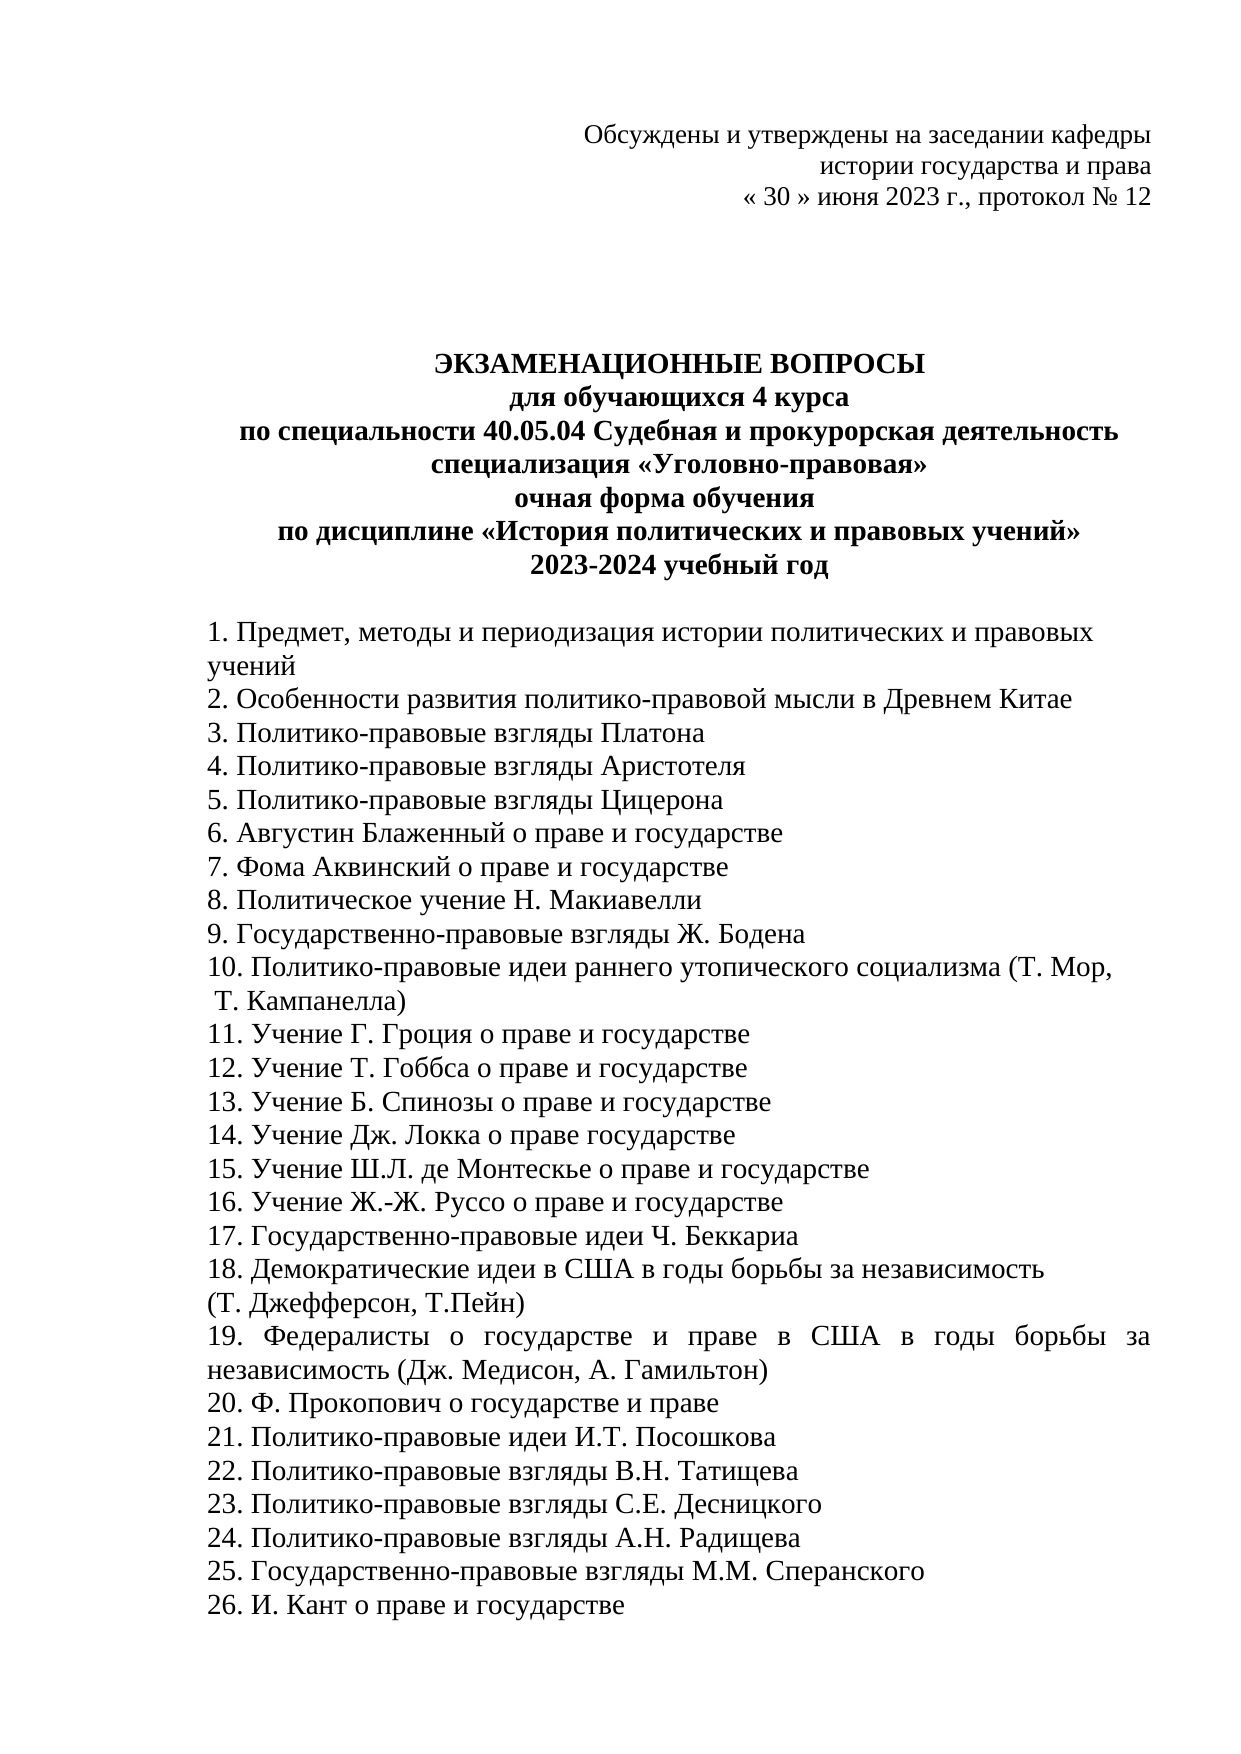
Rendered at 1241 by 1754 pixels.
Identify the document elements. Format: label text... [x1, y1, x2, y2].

list 14. Учение Дж. Локка о праве государстве [207, 1117, 1152, 1151]
list истории государства и права [215, 149, 1152, 180]
list 25. Государственно-правовые взгляды М.М. Сперанского [207, 1553, 1152, 1587]
list 15. Учение Ш.Л. де Монтескье о праве и государстве [207, 1151, 1152, 1184]
list 1. Предмет, методы и периодизация истории политических и правовых учений [207, 614, 1152, 681]
list 2. Особенности развития политико-правовой мысли в Древнем Китае [207, 681, 1152, 715]
list 7. Фома Аквинский о праве и государстве [207, 849, 1152, 882]
list « 30 » июня 2023 г., протокол № 12 [215, 180, 1152, 212]
list (Т. Джефферсон, Т.Пейн) [207, 1285, 1152, 1318]
list 16. Учение Ж.-Ж. Руссо о праве и государстве [207, 1184, 1152, 1218]
list 19. Федералисты о государстве и праве в США в годы борьбы за независимость (Дж. Медисон, А. Гамильтон) [207, 1318, 1152, 1386]
list 24. Политико-правовые взгляды А.Н. Радищева [207, 1520, 1152, 1553]
list 12. Учение Т. Гоббса о праве и государстве [207, 1050, 1152, 1084]
list специализация «Уголовно-правовая» [207, 446, 1152, 480]
list по дисциплине «История политических и правовых учений» [207, 513, 1152, 547]
list 3. Политико-правовые взгляды Платона [207, 715, 1152, 748]
list Обсуждены и утверждены на заседании кафедры [215, 118, 1152, 149]
list очная форма обучения [177, 480, 1152, 513]
list 22. Политико-правовые взгляды В.Н. Татищева [207, 1453, 1152, 1486]
list 6. Августин Блаженный о праве и государстве [207, 815, 1152, 849]
list для обучающихся 4 курса [207, 379, 1152, 413]
list 23. Политико-правовые взгляды С.Е. Десницкого [207, 1486, 1152, 1520]
list 21. Политико-правовые идеи И.Т. Посошкова [207, 1419, 1152, 1453]
list 5. Политико-правовые взгляды Цицерона [207, 782, 1152, 815]
list Т. Кампанелла) [207, 983, 1152, 1017]
list 11. Учение Г. Гроция о праве и государстве [207, 1017, 1152, 1050]
list 8. Политическое учение Н. Макиавелли [207, 882, 1152, 916]
list 9. Государственно-правовые взгляды Ж. Бодена [207, 916, 1152, 949]
list по специальности 40.05.04 Судебная и прокурорская деятельность [207, 413, 1152, 446]
list 18. Демократические идеи в США в годы борьбы за независимость [207, 1251, 1152, 1285]
list ЭКЗАМЕНАЦИОННЫЕ ВОПРОСЫ [207, 346, 1152, 379]
list 20. Ф. Прокопович о государстве и праве [207, 1386, 1152, 1419]
list 26. И. Кант о праве и государстве [207, 1587, 1152, 1620]
list 2023-2024 учебный год [207, 547, 1152, 581]
list 13. Учение Б. Спинозы о праве и государстве [207, 1084, 1152, 1117]
list 17. Государственно-правовые идеи Ч. Беккариа [207, 1218, 1152, 1251]
list 10. Политико-правовые идеи раннего утопического социализма (Т. Мор, [207, 949, 1152, 983]
list 4. Политико-правовые взгляды Аристотеля [207, 748, 1152, 782]
